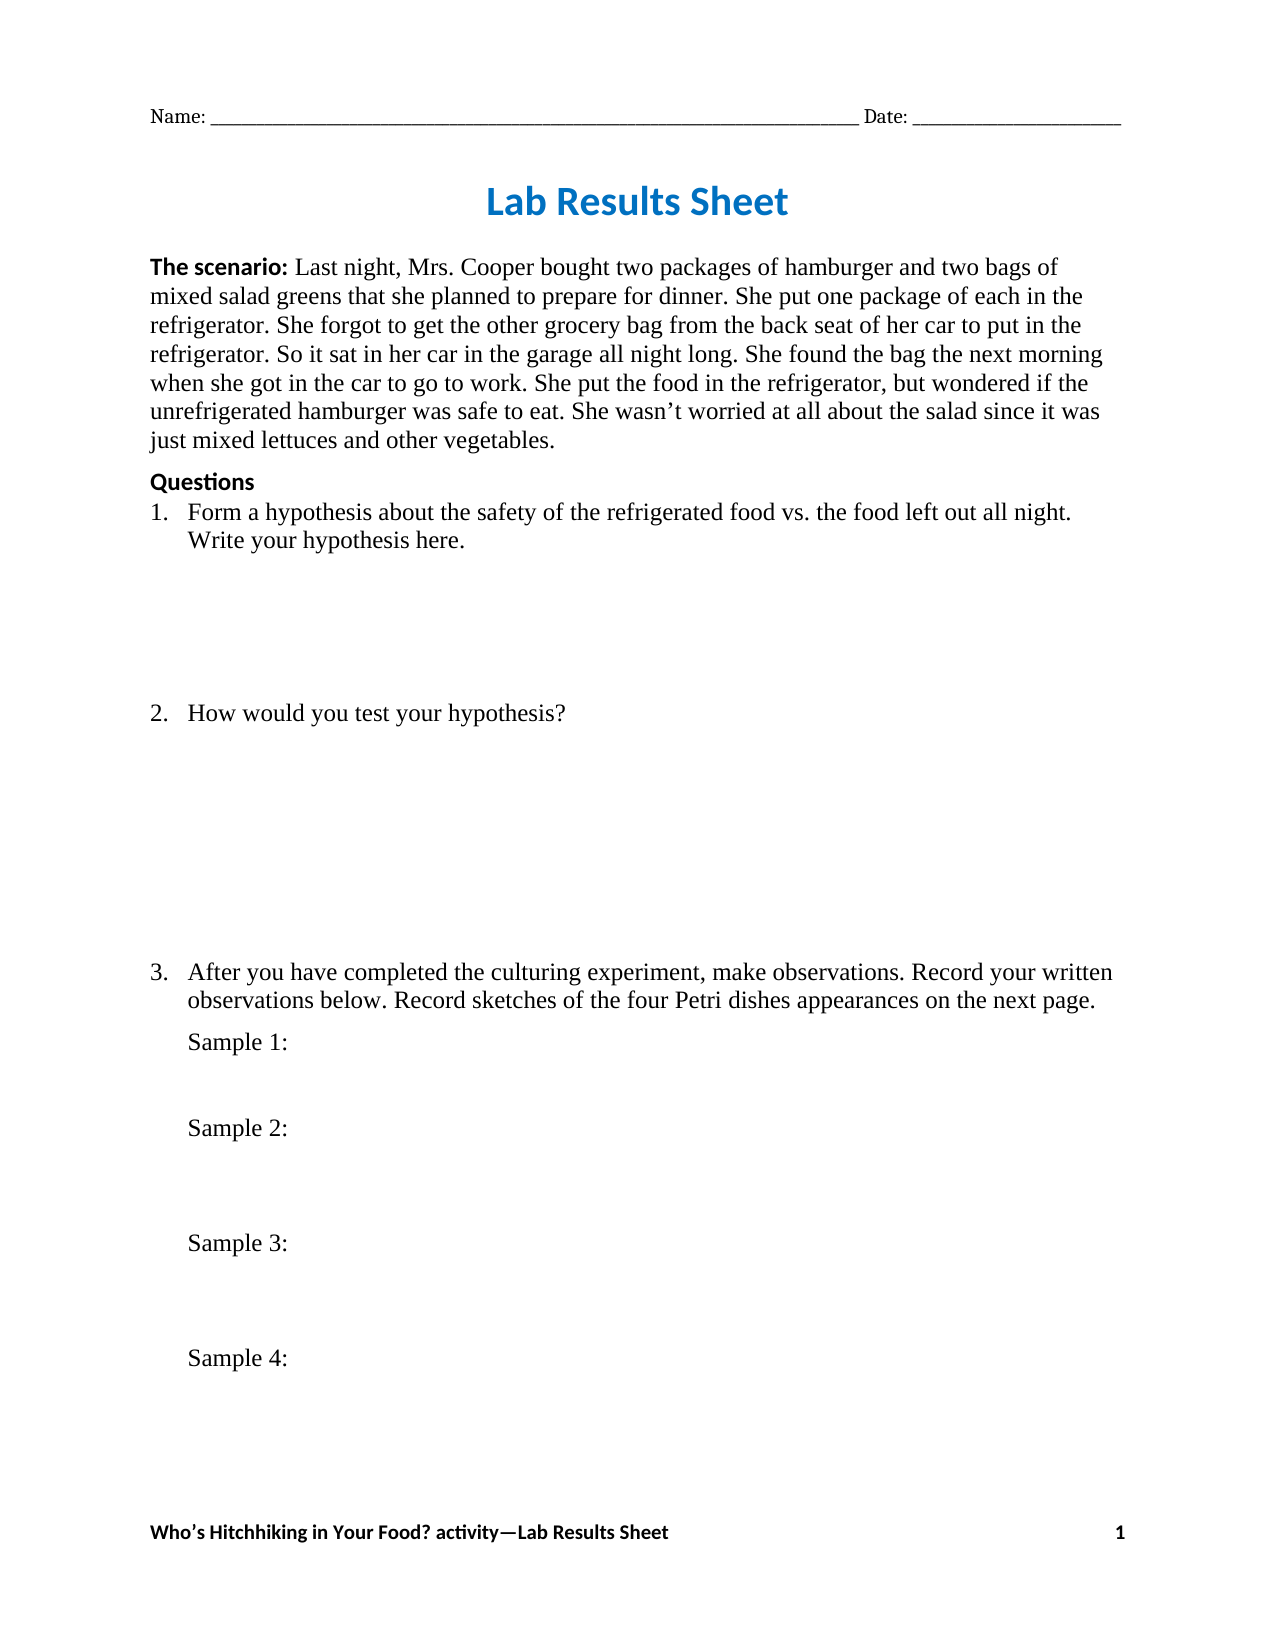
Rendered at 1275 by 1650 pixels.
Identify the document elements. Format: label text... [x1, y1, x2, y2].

text Sample 4: [187, 1343, 1125, 1372]
list How would you test your hypothesis? [150, 698, 1125, 727]
text The scenario: Last night, Mrs. Cooper bought two packages of hamburger and two bags of mixed salad greens that she planned to prepare for dinner. She put one package of each in the refrigerator. She forgot to get the other grocery bag from the back seat of her car to put in the refrigerator. So it sat in her car in the garage all night long. She found the bag the next morning when she got in the car to go to work. She put the food in the refrigerator, but wondered if the unrefrigerated hamburger was safe to eat. She wasn’t worried at all about the salad since it was just mixed lettuces and other vegetables. [150, 251, 1125, 454]
text Sample 2: [187, 1113, 1125, 1142]
text Lab Results Sheet [150, 175, 1125, 226]
list After you have completed the culturing experiment, make observations. Record your written observations below. Record sketches of the four Petri dishes appearances on the next page. [150, 957, 1125, 1014]
list Form a hypothesis about the safety of the refrigerated food vs. the food left out all night. Write your hypothesis here. [150, 497, 1125, 554]
text Questions [150, 466, 1125, 497]
text Sample 3: [187, 1228, 1125, 1257]
text Sample 1: [187, 1027, 1125, 1056]
